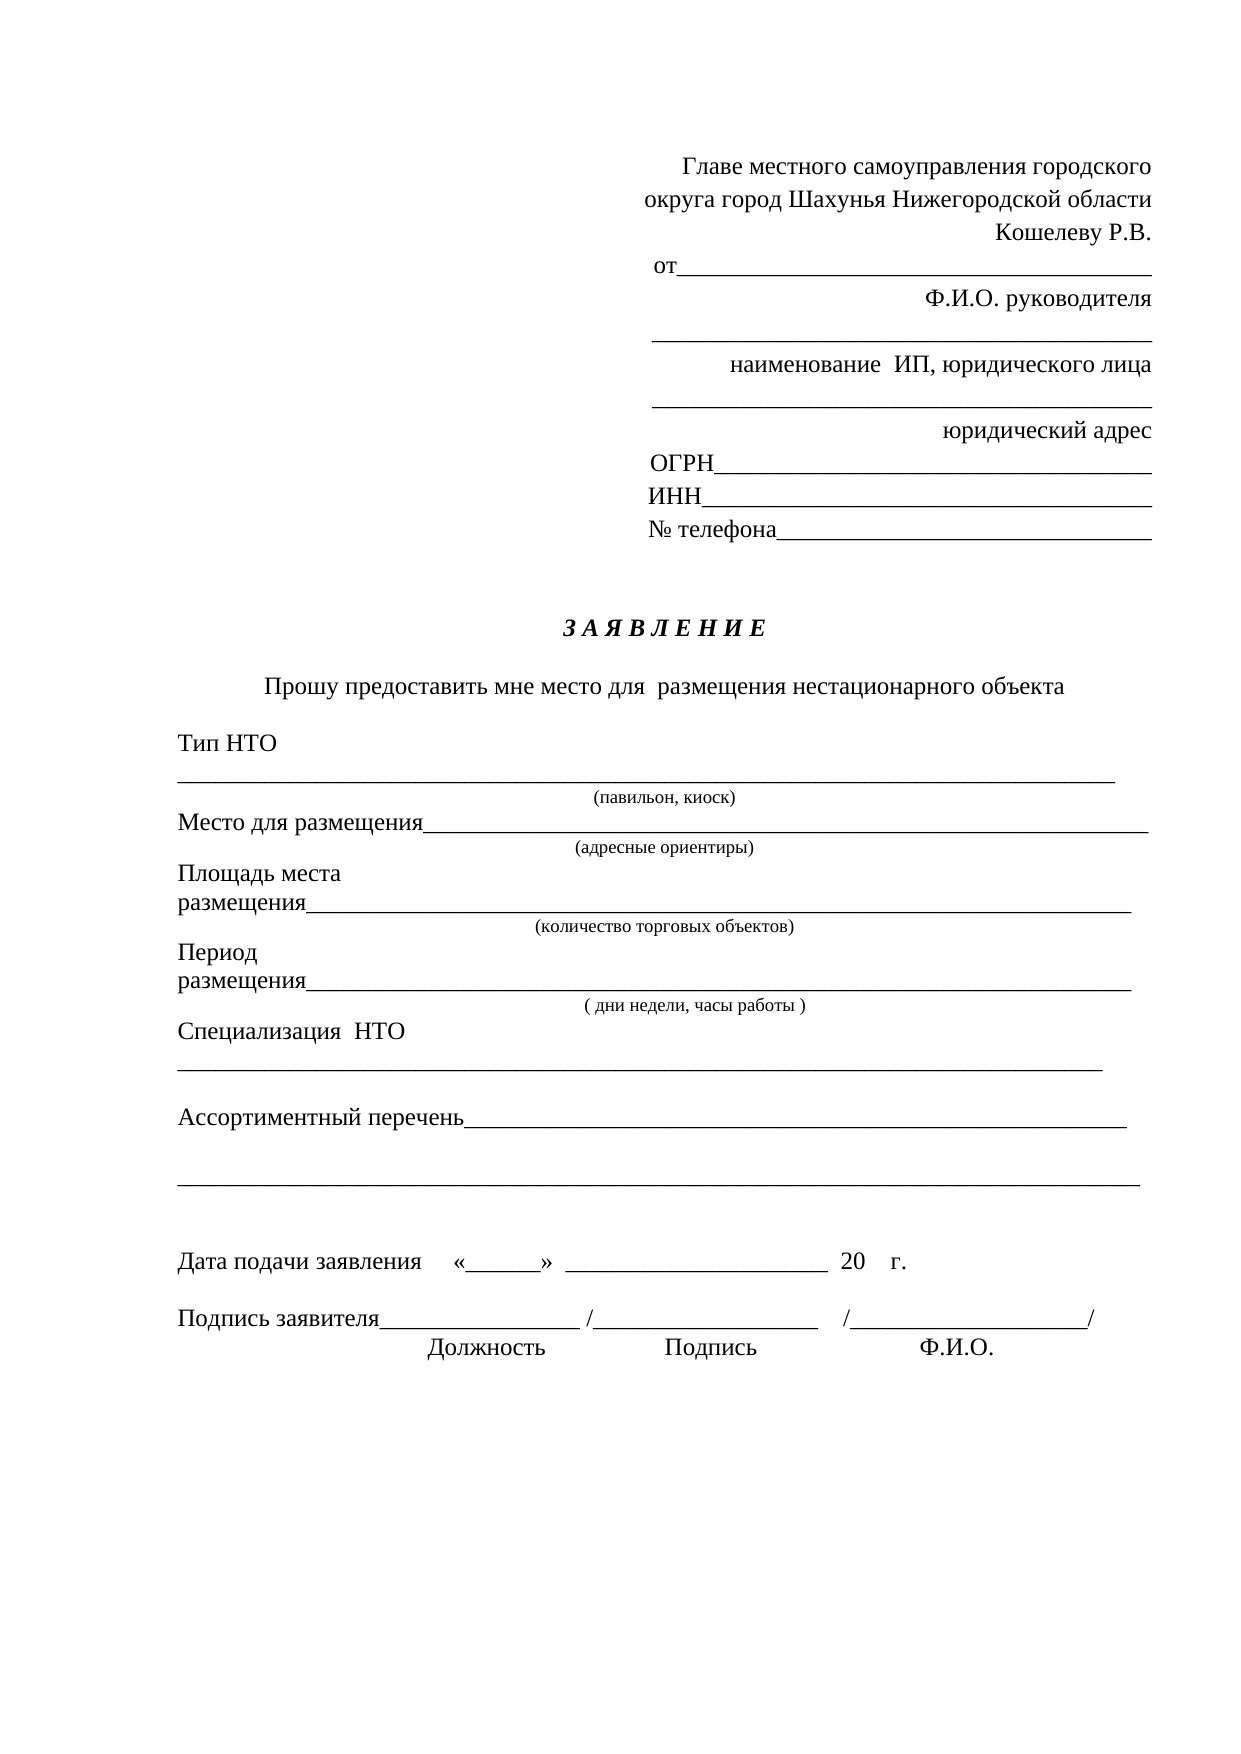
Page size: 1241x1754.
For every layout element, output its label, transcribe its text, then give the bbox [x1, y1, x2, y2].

text Место для размещения__________________________________________________________ [177, 807, 1152, 836]
text наименование ИП, юридического лица [177, 349, 1152, 378]
text юридический адрес [177, 415, 1152, 444]
text Ф.И.О. руководителя [177, 283, 1152, 312]
text Период размещения__________________________________________________________________ [177, 937, 1152, 994]
text ОГРН___________________________________ [177, 448, 1152, 477]
text Прошу предоставить мне место для размещения нестационарного объекта [177, 671, 1152, 700]
text ИНН____________________________________ [177, 481, 1152, 510]
text Дата подачи заявления «______» _____________________ 20 г. [177, 1246, 1152, 1275]
text Подпись заявителя________________ /__________________ /___________________/ [177, 1303, 1152, 1332]
text Главе местного самоуправления городского [177, 151, 1152, 180]
text ________________________________________ [177, 382, 1152, 411]
text Должность Подпись Ф.И.О. [177, 1332, 1152, 1361]
text от______________________________________ [177, 250, 1152, 279]
text Специализация НТО __________________________________________________________________________ [177, 1016, 1152, 1073]
text _____________________________________________________________________________ [177, 1160, 1152, 1188]
text З А Я В Л Е Н И Е [177, 613, 1152, 642]
text Ассортиментный перечень_____________________________________________________ [177, 1102, 1152, 1131]
text ( дни недели, часы работы ) [177, 994, 1152, 1016]
text (павильон, киоск) [177, 786, 1152, 807]
text округа город Шахунья Нижегородской области [177, 184, 1152, 213]
text (количество торговых объектов) [177, 915, 1152, 937]
text (адресные ориентиры) [177, 836, 1152, 858]
text № телефона______________________________ [177, 514, 1152, 543]
text Площадь места размещения__________________________________________________________________ [177, 858, 1152, 915]
text ________________________________________ [177, 316, 1152, 345]
text Кошелеву Р.В. [177, 217, 1152, 246]
text Тип НТО ___________________________________________________________________________ [177, 728, 1152, 786]
